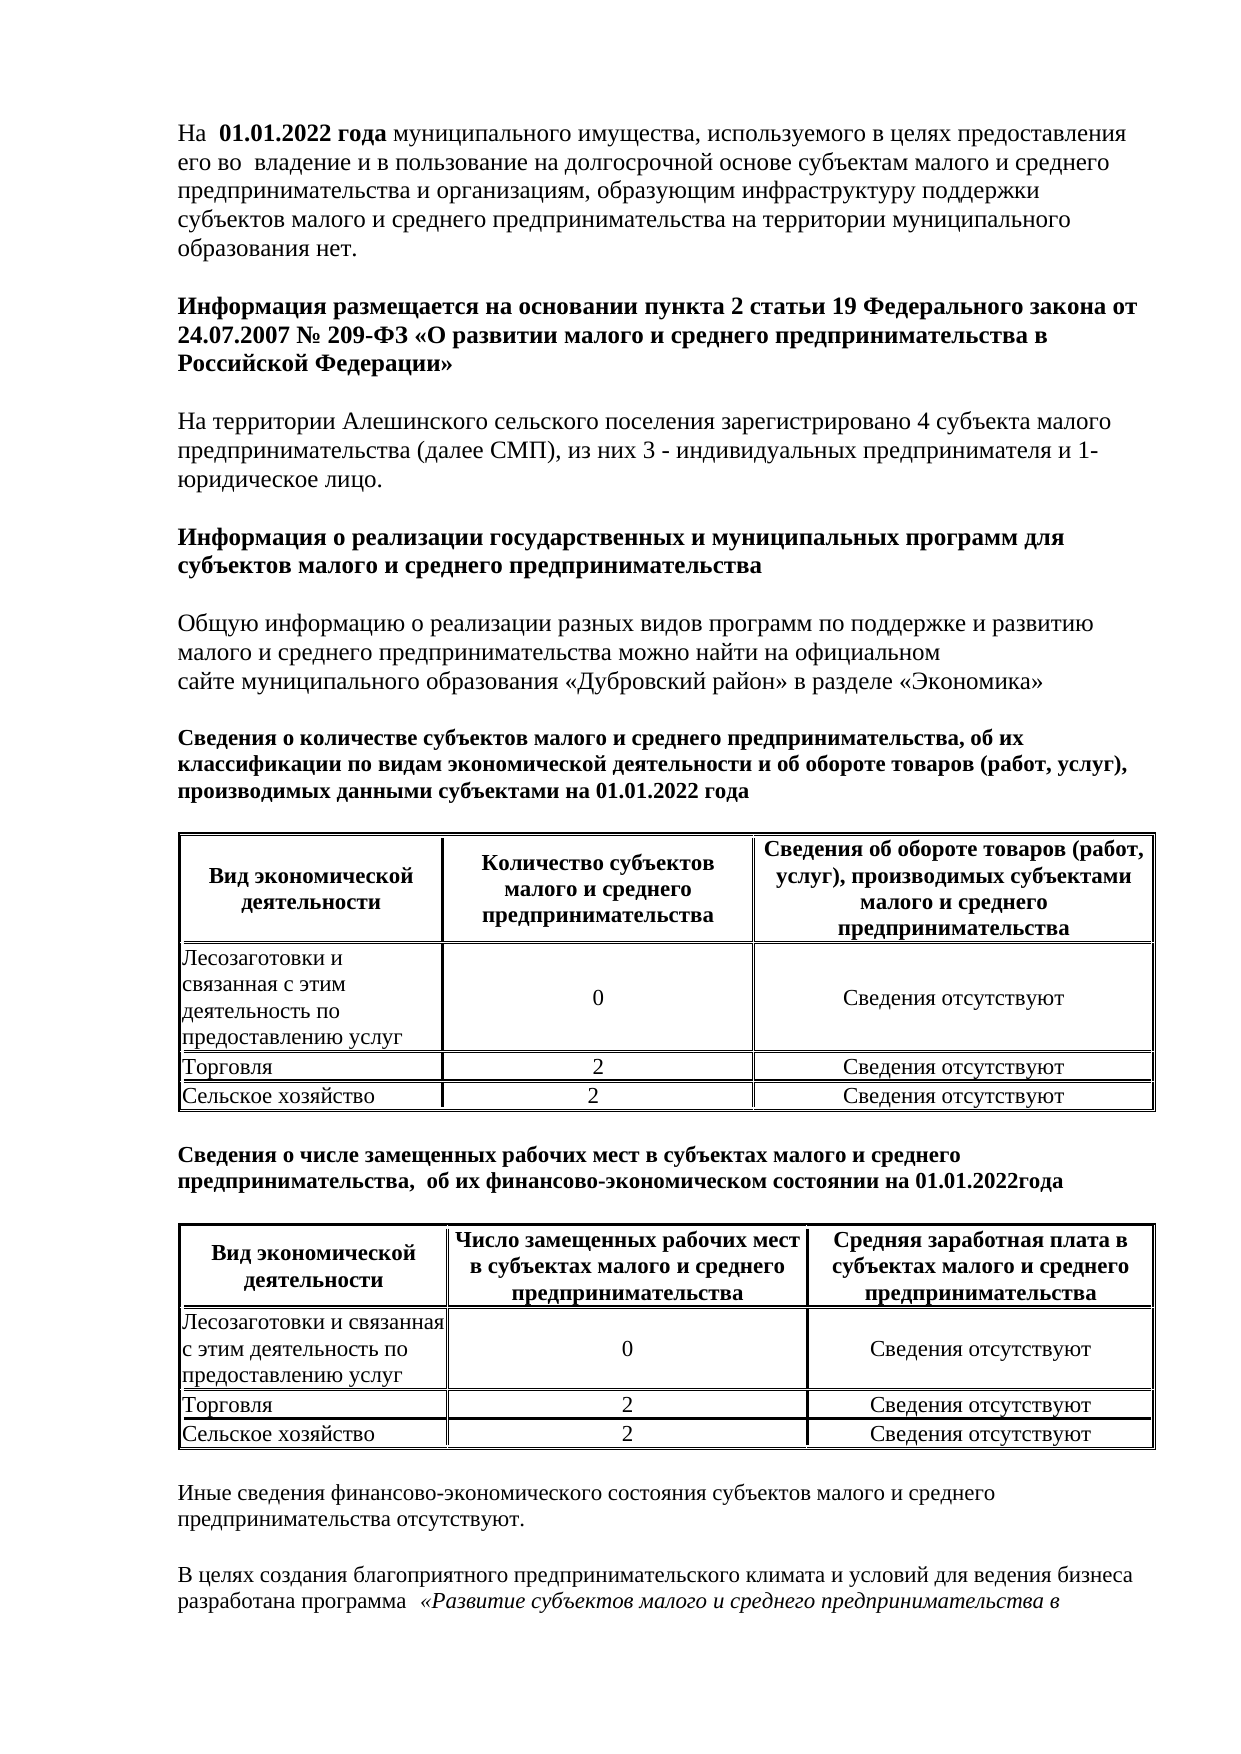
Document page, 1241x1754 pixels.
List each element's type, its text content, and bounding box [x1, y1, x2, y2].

table_cell 2 [442, 1083, 753, 1109]
table_cell Сведения отсутствуют [807, 1417, 1152, 1447]
table_header Вид экономической деятельности [181, 1226, 448, 1305]
table_header Число замещенных рабочих мест в субъектах малого и среднего предпринимательства [448, 1225, 807, 1305]
text Сведения о количестве субъектов малого и среднего предпринимательства, об их классификации по видам экономической деятельности и об обороте товаров (работ, услуг), производимых данными субъектами на 01.01.2022 года [177, 724, 1152, 803]
table_cell 2 [444, 1053, 752, 1079]
table_cell Сельское хозяйство [181, 1417, 448, 1447]
table_cell 0 [449, 1309, 806, 1387]
text Информация размещается на основании пункта 2 статьи 19 Федерального закона от 24.07.2007 № 209-ФЗ «О развитии малого и среднего предпринимательства в Российской Федерации» [177, 291, 1152, 377]
table_cell Лесозаготовки и связанная с этим деятельность по предоставлению услуг [180, 941, 442, 1049]
table_header Средняя заработная плата в субъектах малого и среднего предпринимательства [807, 1226, 1152, 1305]
text Сведения о числе замещенных рабочих мест в субъектах малого и среднего предпринимательства, об их финансово-экономическом состоянии на 01.01.2022года [177, 1141, 1152, 1194]
table_cell 0 [444, 944, 752, 1049]
text Информация о реализации государственных и муниципальных программ для субъектов малого и среднего предпринимательства [177, 522, 1152, 579]
table_cell Сведения отсутствуют [754, 941, 1154, 1049]
table_header Вид экономической деятельности [181, 836, 442, 941]
text Общую информацию о реализации разных видов программ по поддержке и развитию малого и среднего предпринимательства можно найти на официальном сайте муниципального образования «Дубровский район» в разделе «Экономика» [177, 608, 1152, 695]
text Иные сведения финансово-экономического состояния субъектов малого и среднего предпринимательства отсутствуют. [177, 1479, 1152, 1532]
text На 01.01.2022 года муниципального имущества, используемого в целях предоставления его во владение и в пользование на долгосрочной основе субъектам малого и среднего предпринимательства и организациям, образующим инфраструктуру поддержки субъектов малого и среднего предпринимательства на территории муниципального образования нет. [177, 118, 1152, 262]
table_cell Сведения отсутствуют [754, 1079, 1153, 1109]
table_cell Сельское хозяйство [181, 1079, 442, 1109]
table_cell 2 [449, 1391, 806, 1417]
table_cell Сведения отсутствуют [809, 1305, 1153, 1387]
table_header Количество субъектов малого и среднего предпринимательства [442, 836, 753, 941]
text На территории Алешинского сельского поселения зарегистрировано 4 субъекта малого предпринимательства (далее СМП), из них 3 - индивидуальных предпринимателя и 1- юридическое лицо. [177, 406, 1152, 493]
table_header Сведения об обороте товаров (работ, услуг), производимых субъектами малого и среднего предпринимательства [754, 836, 1152, 941]
table_cell 2 [448, 1420, 807, 1447]
table_cell Лесозаготовки и связанная с этим деятельность по предоставлению услуг [181, 1305, 446, 1387]
table_cell Сведения отсутствуют [755, 1050, 1153, 1079]
table_cell Сведения отсутствуют [809, 1388, 1153, 1417]
table_cell Торговля [181, 1050, 441, 1079]
table_cell Торговля [181, 1388, 446, 1417]
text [177, 1561, 1152, 1614]
